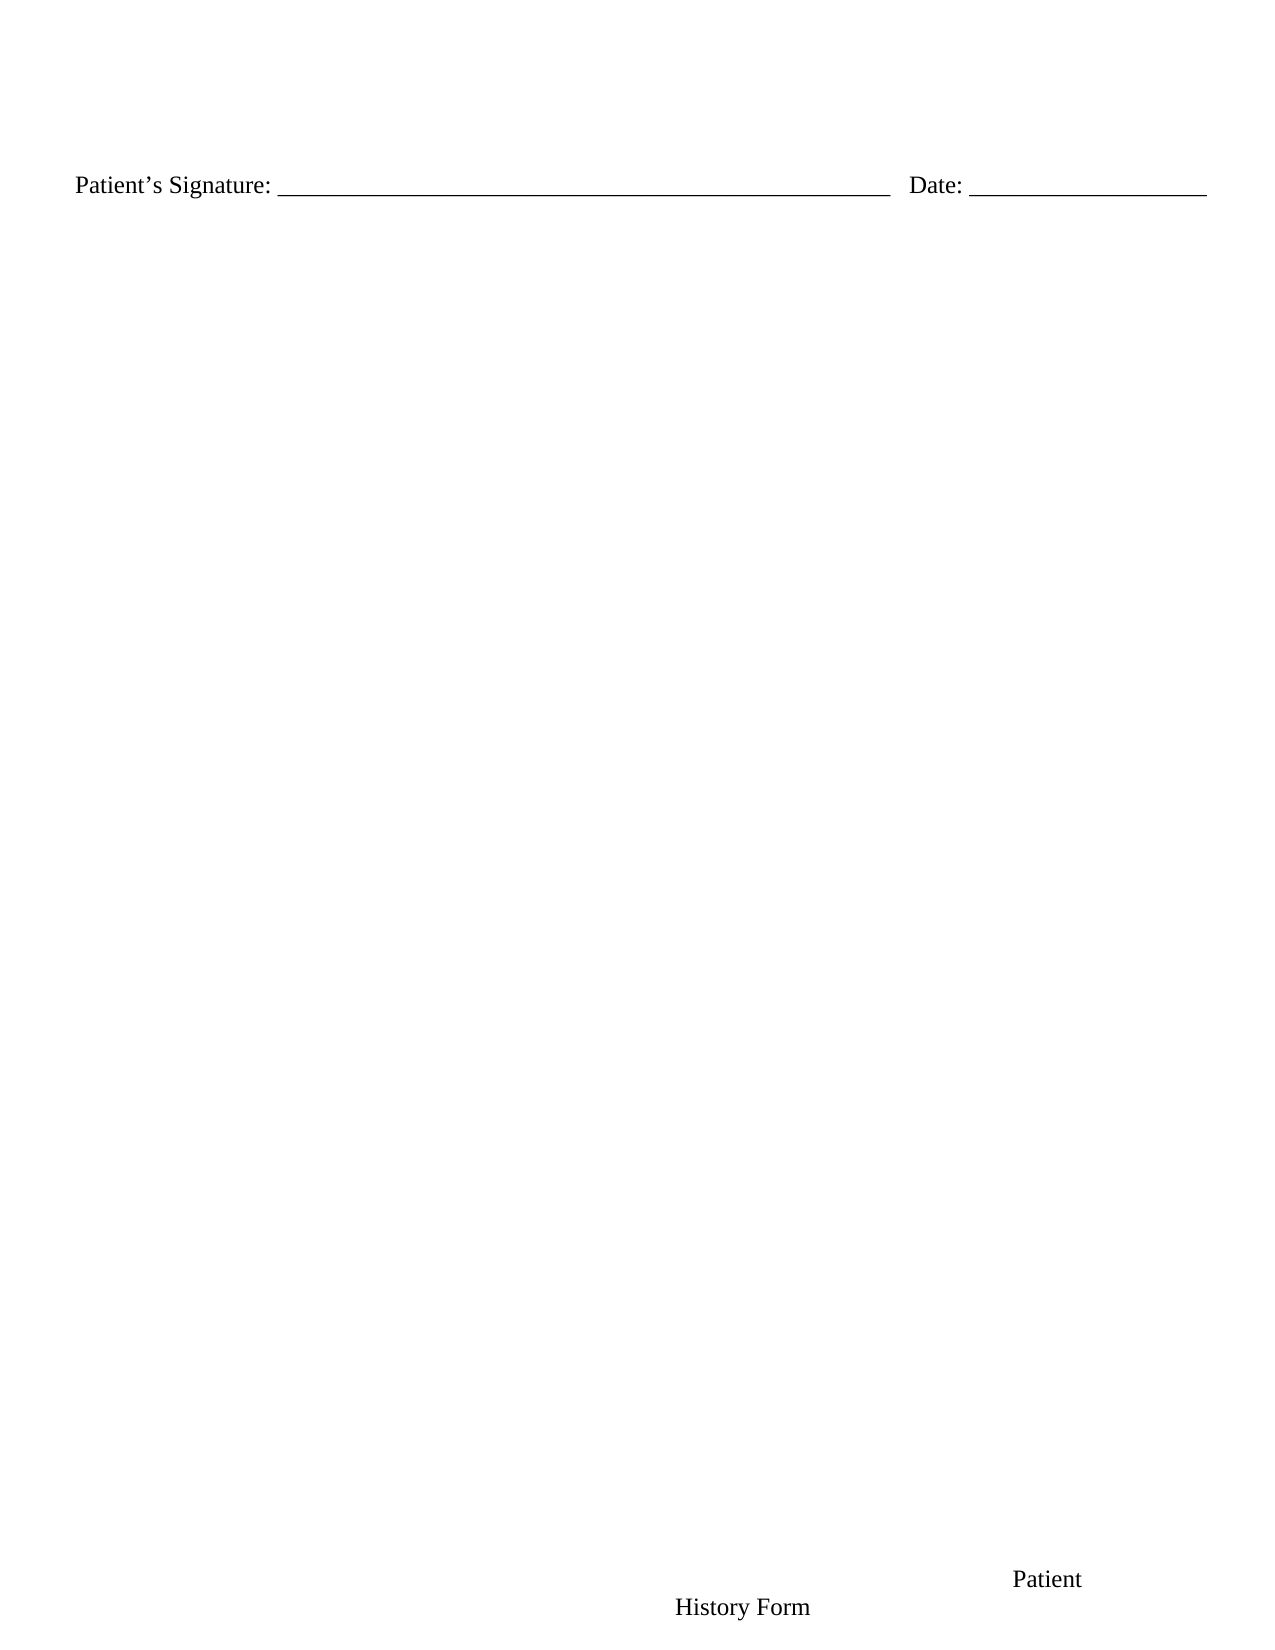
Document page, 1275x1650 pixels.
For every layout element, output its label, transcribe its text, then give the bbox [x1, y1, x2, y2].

text Patient’s Signature: _________________________________________________ Date: ___________________ [75, 170, 1219, 199]
